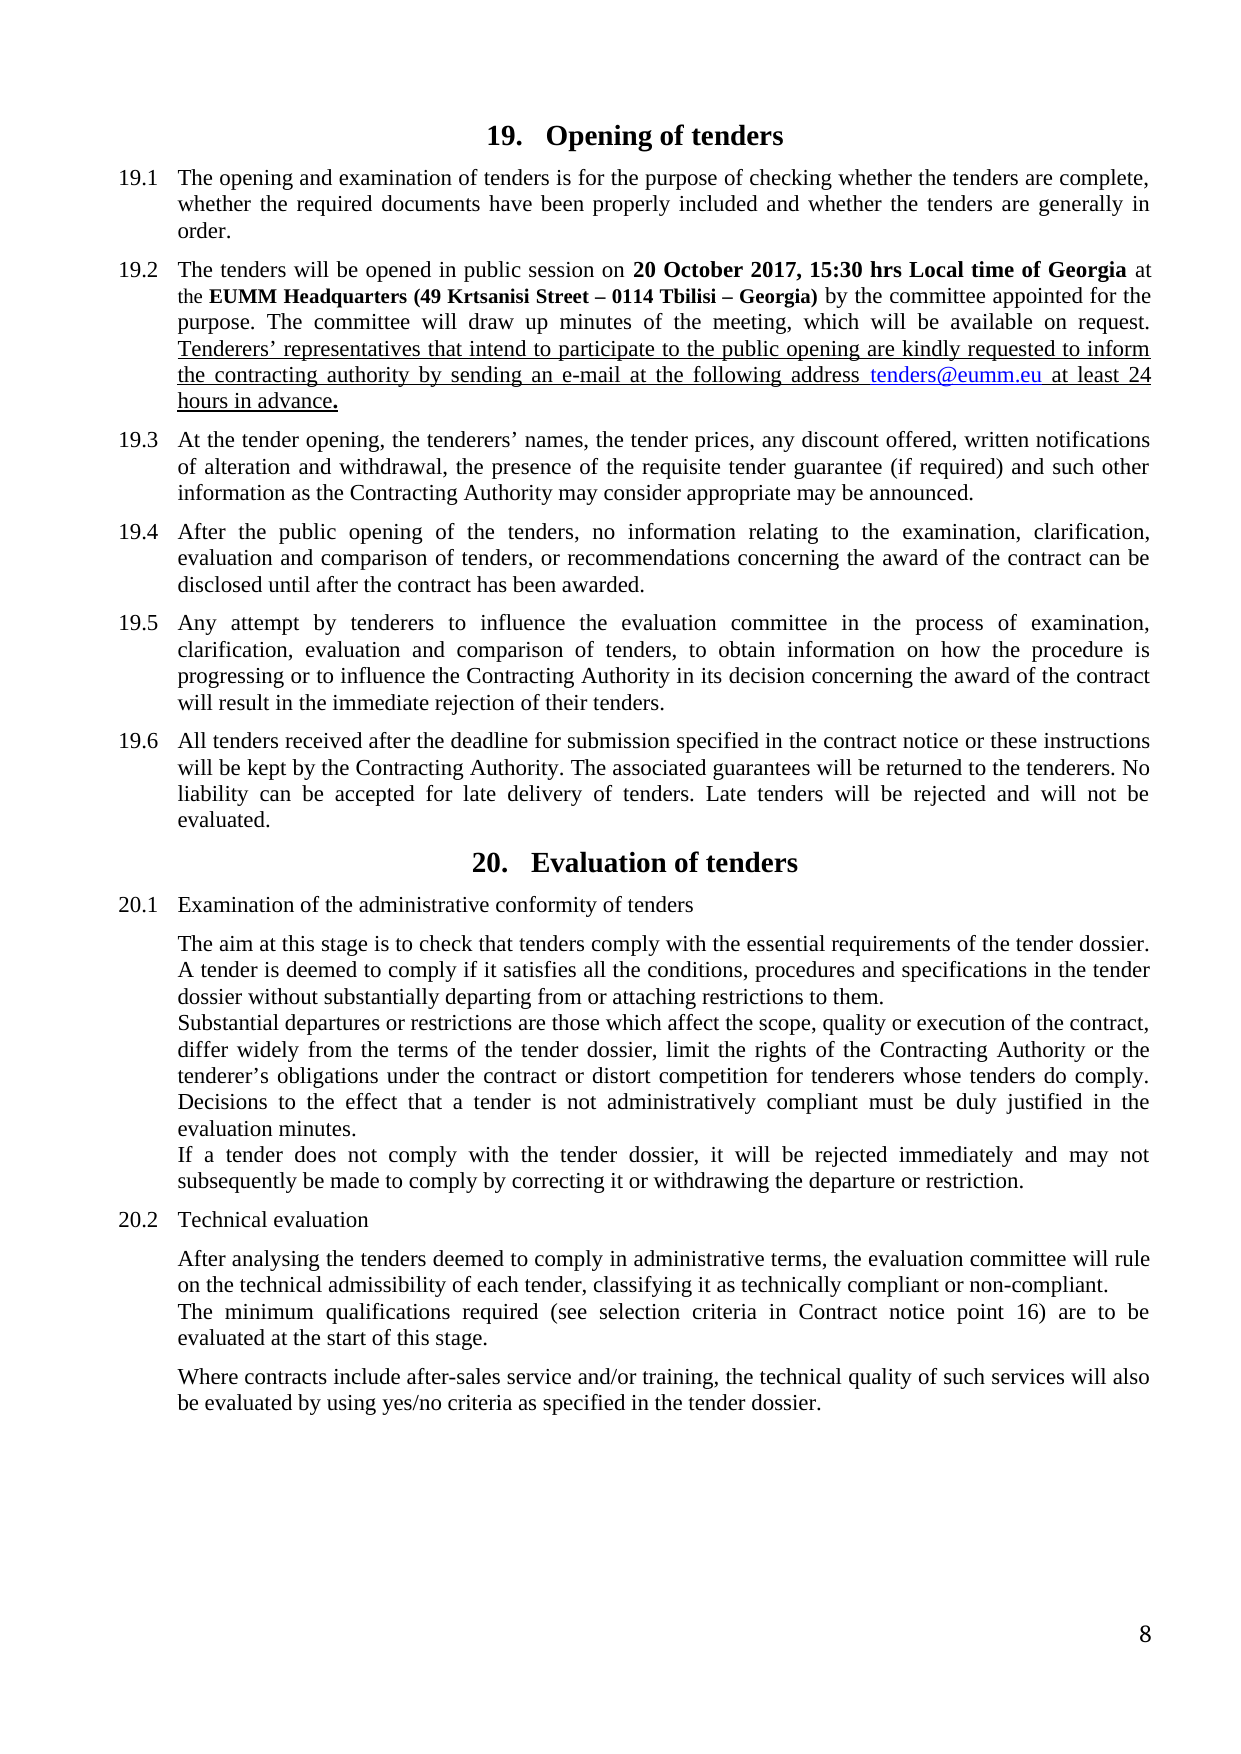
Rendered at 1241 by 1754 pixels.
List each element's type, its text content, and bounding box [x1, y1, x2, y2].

subtitle 19.4 After the public opening of the tenders, no information relating to the examination, clarification, evaluation and comparison of tenders, or recommendations concerning the award of the contract can be disclosed until after the contract has been awarded. [118, 518, 1152, 597]
subtitle 19.5 Any attempt by tenderers to influence the evaluation committee in the process of examination, clarification, evaluation and comparison of tenders, to obtain information on how the procedure is progressing or to influence the Contracting Authority in its decision concerning the award of the contract will result in the immediate rejection of their tenders. [118, 609, 1152, 715]
subtitle Evaluation of tenders [118, 845, 1152, 879]
subtitle 19.2 The tenders will be opened in public session on 20 October 2017, 15:30 hrs Local time of Georgia at the EUMM Headquarters (49 Krtsanisi Street – 0114 Tbilisi – Georgia) by the committee appointed for the purpose. The committee will draw up minutes of the meeting, which will be available on request. Tenderers’ representatives that intend to participate to the public opening are kindly requested to inform the contracting authority by sending an e-mail at the following address tenders@eumm.eu at least 24 hours in advance. [118, 256, 1152, 414]
text Substantial departures or restrictions are those which affect the scope, quality or execution of the contract, differ widely from the terms of the tender dossier, limit the rights of the Contracting Authority or the tenderer’s obligations under the contract or distort competition for tenderers whose tenders do comply. Decisions to the effect that a tender is not administratively compliant must be duly justified in the evaluation minutes. [177, 1009, 1152, 1141]
subtitle Opening of tenders [118, 118, 1152, 152]
text Where contracts include after-sales service and/or training, the technical quality of such services will also be evaluated by using yes/no criteria as specified in the tender dossier. [177, 1363, 1152, 1416]
subtitle 19.3 At the tender opening, the tenderers’ names, the tender prices, any discount offered, written notifications of alteration and withdrawal, the presence of the requisite tender guarantee (if required) and such other information as the Contracting Authority may consider appropriate may be announced. [118, 426, 1152, 505]
text The aim at this stage is to check that tenders comply with the essential requirements of the tender dossier. A tender is deemed to comply if it satisfies all the conditions, procedures and specifications in the tender dossier without substantially departing from or attaching restrictions to them. [177, 930, 1152, 1009]
subtitle 19.6 All tenders received after the deadline for submission specified in the contract notice or these instructions will be kept by the Contracting Authority. The associated guarantees will be returned to the tenderers. No liability can be accepted for late delivery of tenders. Late tenders will be rejected and will not be evaluated. [118, 727, 1152, 833]
subtitle 20.1 Examination of the administrative conformity of tenders [118, 891, 1152, 918]
text If a tender does not comply with the tender dossier, it will be rejected immediately and may not subsequently be made to comply by correcting it or withdrawing the departure or restriction. [177, 1141, 1152, 1194]
text After analysing the tenders deemed to comply in administrative terms, the evaluation committee will rule on the technical admissibility of each tender, classifying it as technically compliant or non-compliant. [177, 1245, 1152, 1298]
subtitle 19.1 The opening and examination of tenders is for the purpose of checking whether the tenders are complete, whether the required documents have been properly included and whether the tenders are generally in order. [118, 164, 1152, 243]
subtitle The minimum qualifications required (see selection criteria in Contract notice point 16) are to be evaluated at the start of this stage. [177, 1298, 1152, 1351]
subtitle 20.2 Technical evaluation [118, 1206, 1152, 1233]
